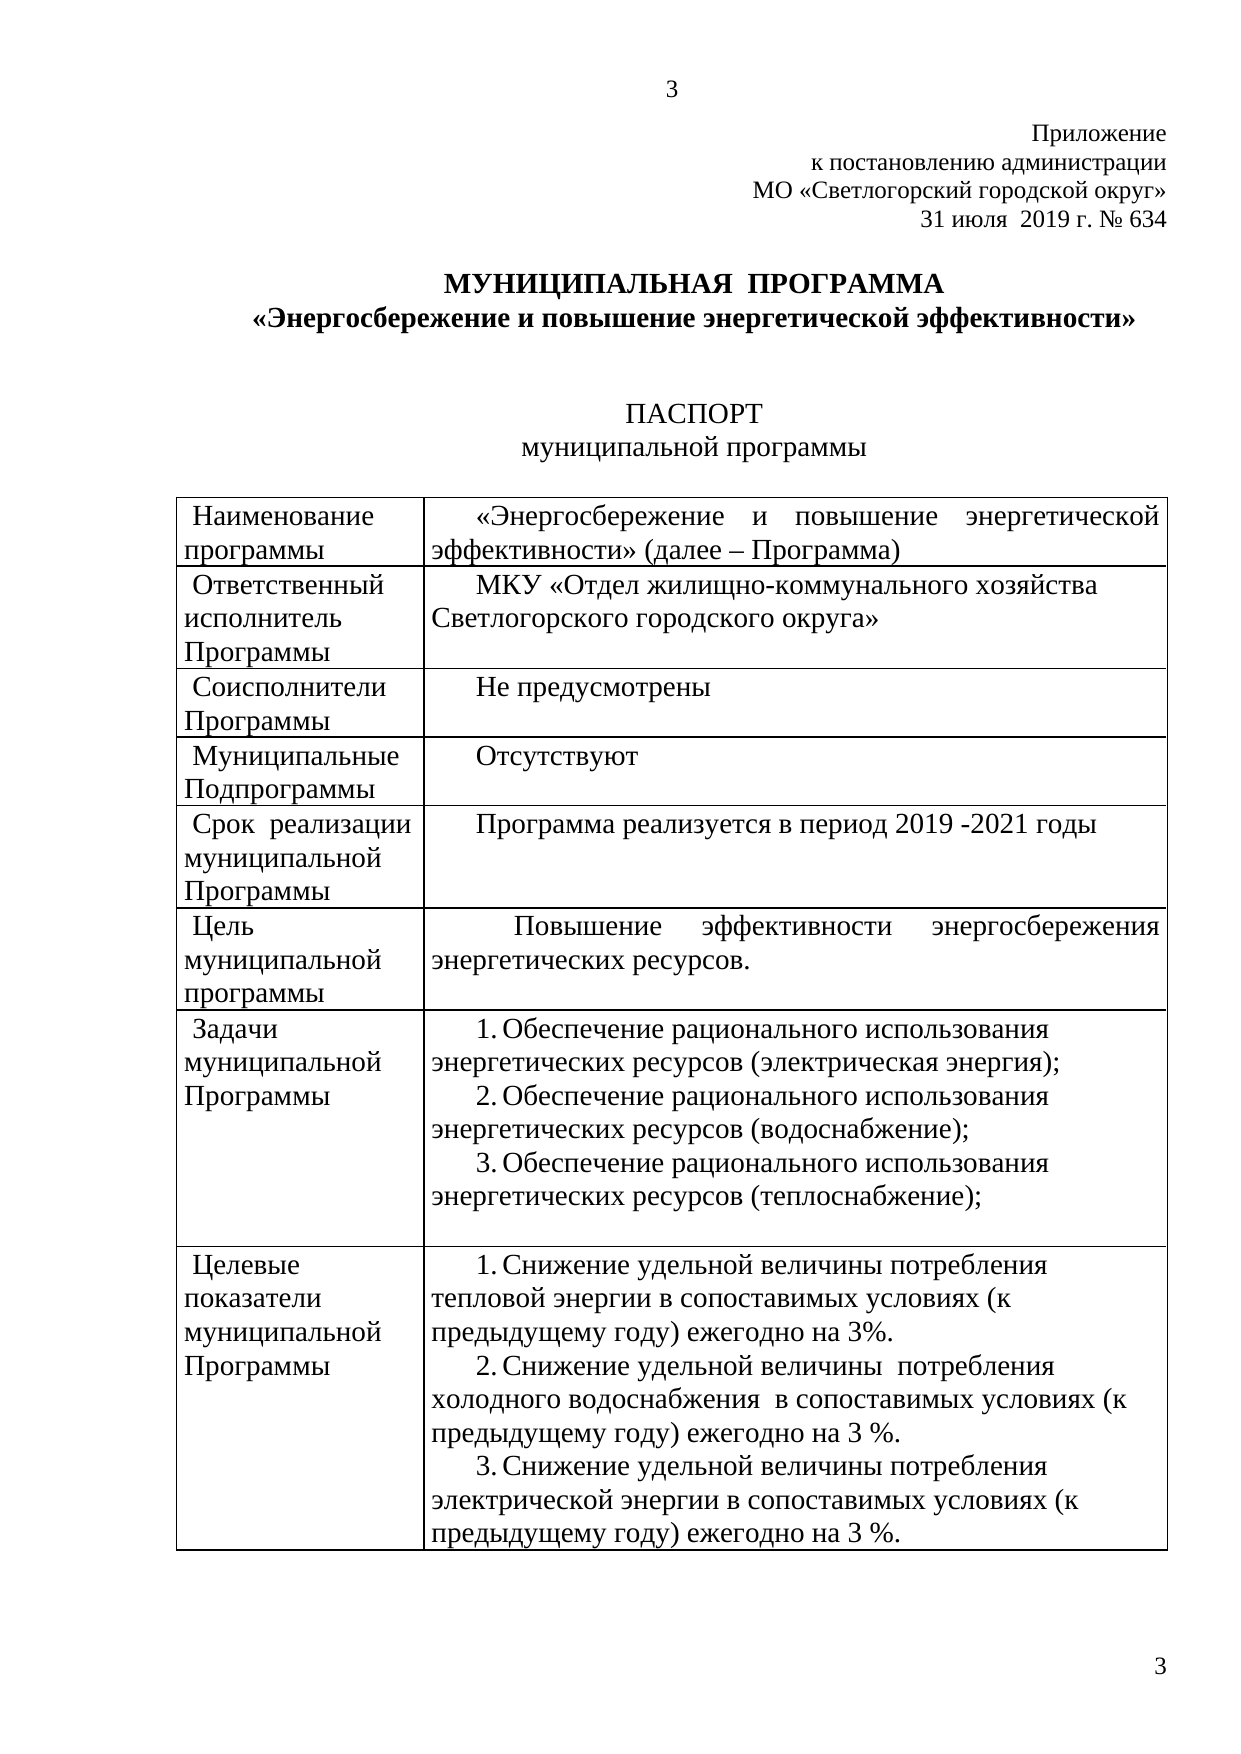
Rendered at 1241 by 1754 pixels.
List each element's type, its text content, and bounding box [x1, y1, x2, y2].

text ПАСПОРТ [177, 396, 1167, 429]
table_cell Соисполнители Программы [177, 669, 423, 736]
table_cell Отсутствуют [425, 736, 1167, 805]
table_cell Задачи муниципальной Программы [177, 1011, 423, 1246]
table_header «Энергосбережение и повышение энергетической эффективности» (далее – Программа) [425, 498, 1167, 565]
table_cell Программа реализуется в период 2019 -2021 годы [425, 805, 1167, 907]
table_cell Муниципальные Подпрограммы [177, 738, 423, 805]
table_cell Не предусмотрены [425, 668, 1167, 736]
text муниципальной программы [177, 429, 1167, 463]
table_header Наименование программы [177, 498, 423, 565]
table_cell Цель муниципальной программы [177, 909, 423, 1009]
table_cell Повышение эффективности энергосбережения энергетических ресурсов. [425, 907, 1167, 1009]
table_cell Ответственный исполнитель Программы [177, 567, 423, 667]
title МУНИЦИПАЛЬНАЯ ПРОГРАММА [177, 267, 1167, 300]
table_cell Срок реализации муниципальной Программы [177, 806, 423, 907]
text 31 июля 2019 г. № 634 [177, 204, 1167, 233]
table_cell Целевые показатели муниципальной Программы [177, 1247, 423, 1549]
text к постановлению администрации [177, 147, 1167, 176]
table_cell Обеспечение рационального использования энергетических ресурсов (электрическая энергия); Обеспечение рационального использования энергетических ресурсов (водоснабжение); Обеспечение рационального использования энергетических ресурсов (теплоснабжение); [425, 1009, 1167, 1246]
text МО «Светлогорский городской округ» [177, 176, 1167, 204]
table_cell Снижение удельной величины потребления тепловой энергии в сопоставимых условиях (к предыдущему году) ежегодно на 3%. Снижение удельной величины потребления холодного водоснабжения в сопоставимых условиях (к предыдущему году) ежегодно на 3 %. Снижение удельной величины потребления электрической энергии в сопоставимых условиях (к предыдущему году) ежегодно на 3 %. [425, 1246, 1167, 1549]
text Приложение [177, 118, 1167, 147]
text «Энергосбережение и повышение энергетической эффективности» [177, 300, 1167, 334]
table_cell МКУ «Отдел жилищно-коммунального хозяйства Светлогорского городского округа» [425, 565, 1167, 667]
